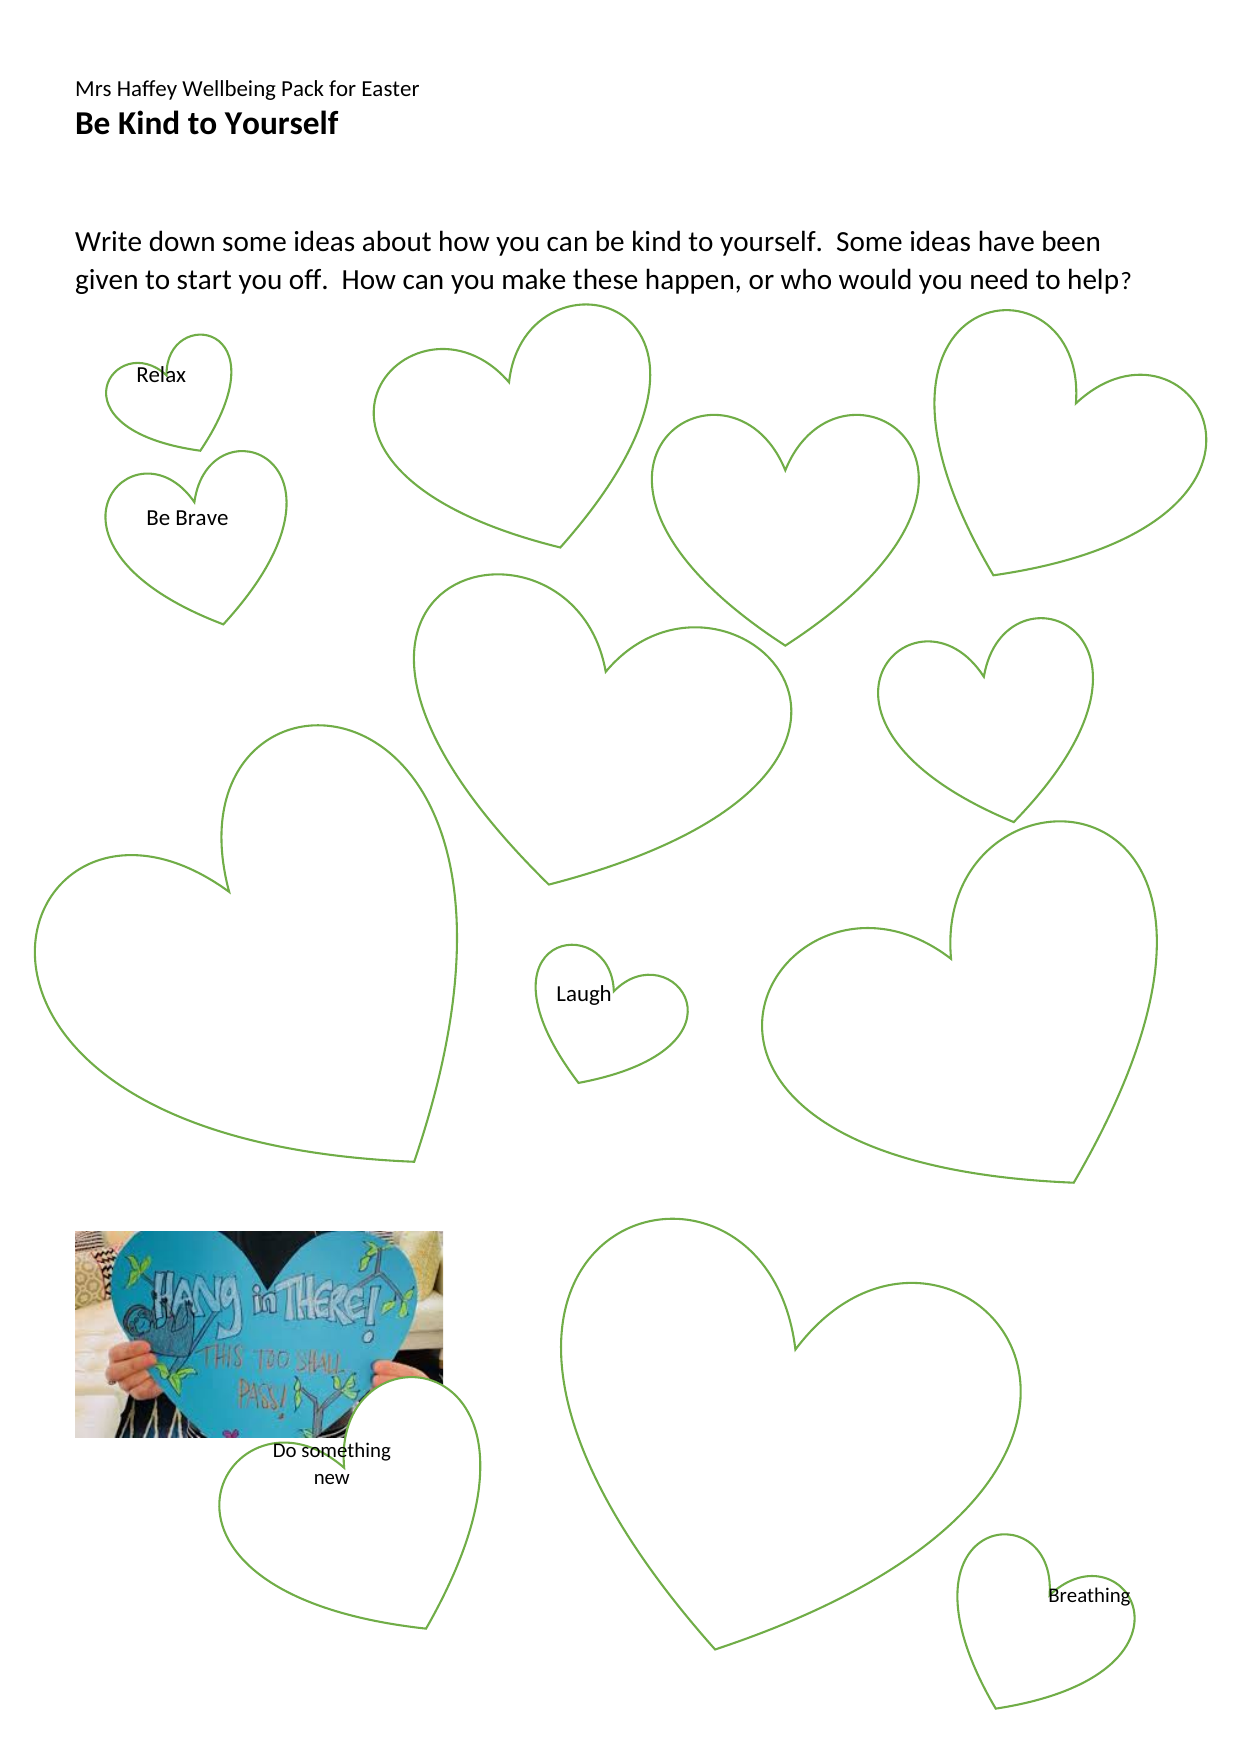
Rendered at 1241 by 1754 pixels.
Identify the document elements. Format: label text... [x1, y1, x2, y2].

picture [75, 1231, 444, 1438]
text Be Kind to Yourself [75, 102, 1165, 142]
text Write down some ideas about how you can be kind to yourself. Some ideas have been given to start you off. How can you make these happen, or who would you need to help? [75, 223, 1165, 297]
